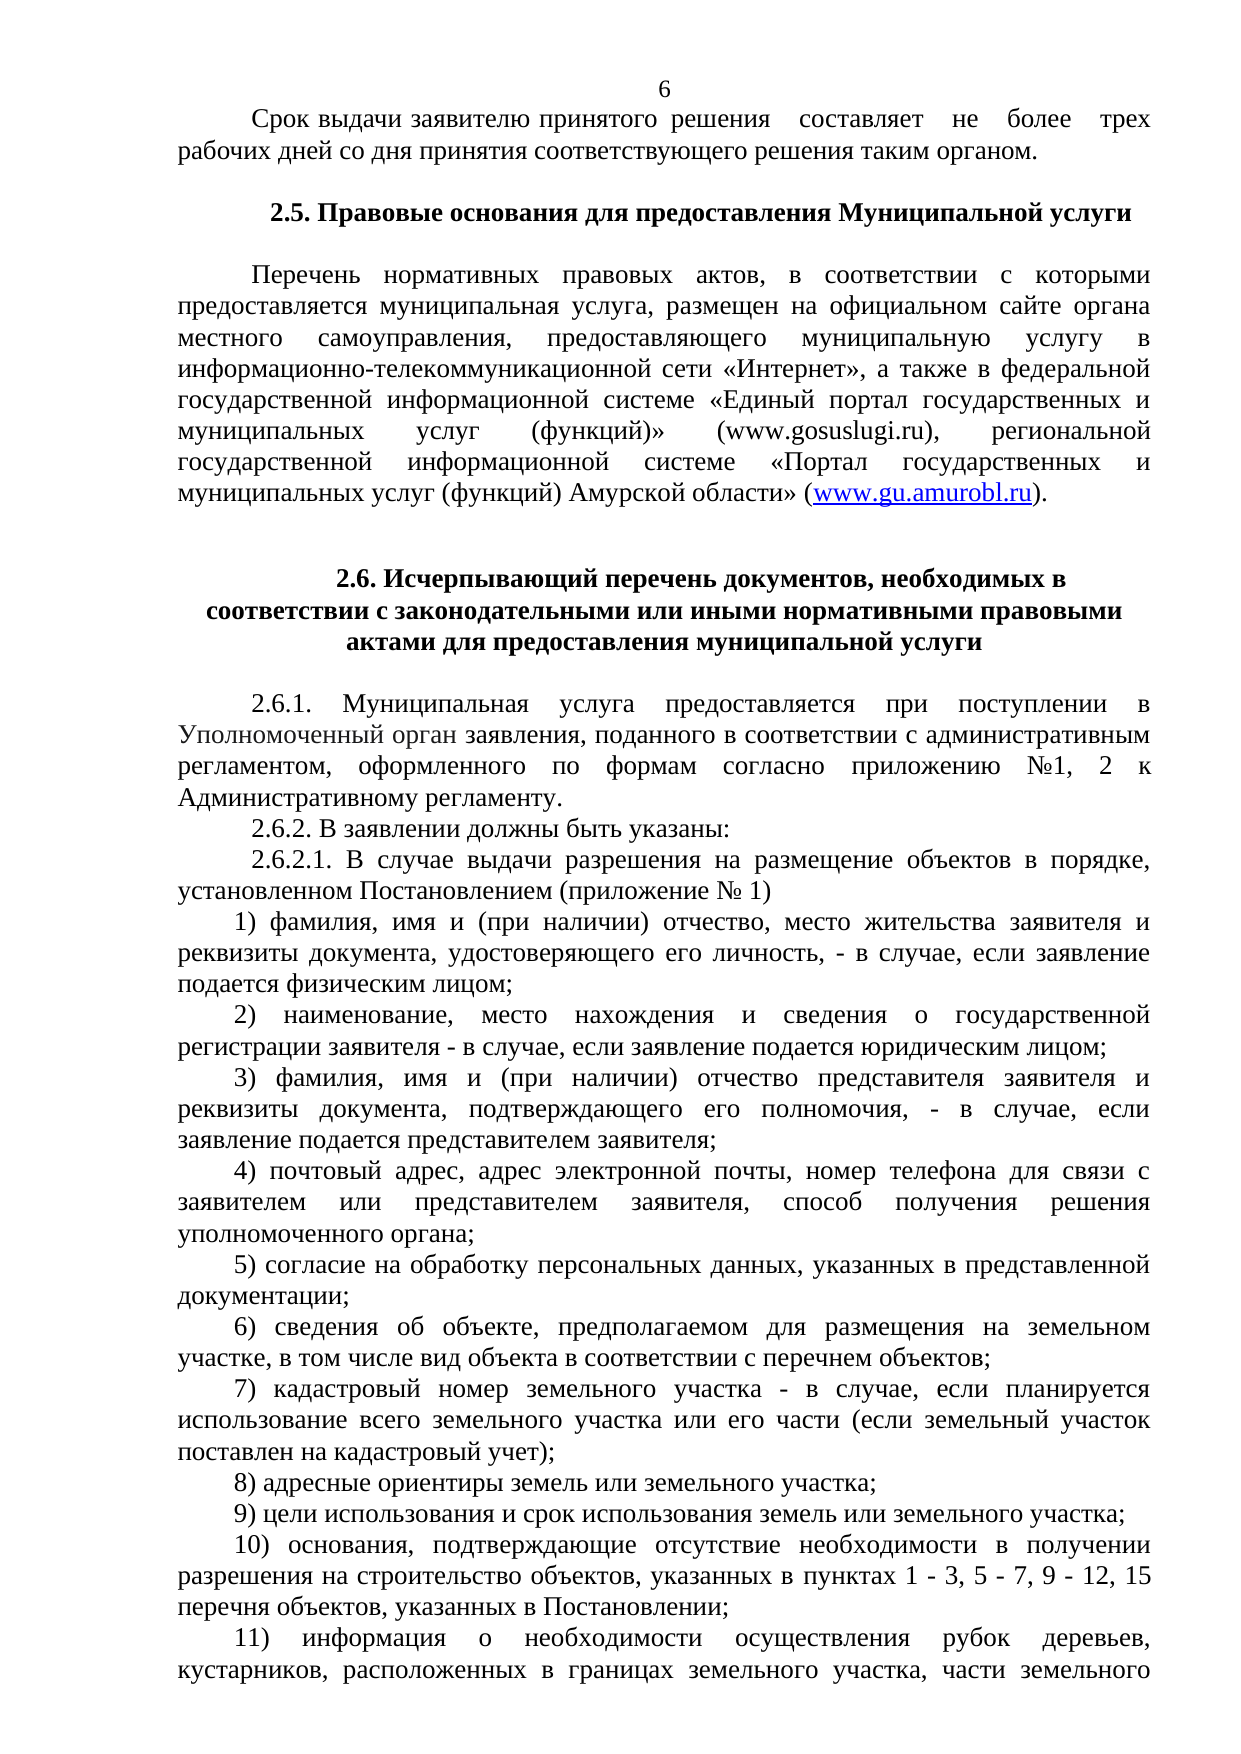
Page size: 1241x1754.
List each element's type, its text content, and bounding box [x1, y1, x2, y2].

text 3) фамилия, имя и (при наличии) отчество представителя заявителя и реквизиты документа, подтверждающего его полномочия, - в случае, если заявление подается представителем заявителя; [177, 1061, 1152, 1154]
text 1) фамилия, имя и (при наличии) отчество, место жительства заявителя и реквизиты документа, удостоверяющего его личность, - в случае, если заявление подается физическим лицом; [177, 905, 1152, 999]
text 6) сведения об объекте, предполагаемом для размещения на земельном участке, в том числе вид объекта в соответствии с перечнем объектов; [177, 1310, 1152, 1372]
text 8) адресные ориентиры земель или земельного участка; [177, 1466, 1152, 1497]
text 7) кадастровый номер земельного участка - в случае, если планируется использование всего земельного участка или его части (если земельный участок поставлен на кадастровый учет); [177, 1372, 1152, 1466]
text 2.6.2.1. В случае выдачи разрешения на размещение объектов в порядке, установленном Постановлением (приложение № 1) [177, 843, 1152, 905]
text 2.6.2. В заявлении должны быть указаны: [177, 812, 1152, 843]
text Срок выдачи заявителю принятого решения составляет не более трех рабочих дней со дня принятия соответствующего решения таким органом. [177, 103, 1152, 165]
text 2) наименование, место нахождения и сведения о государственной регистрации заявителя - в случае, если заявление подается юридическим лицом; [177, 999, 1152, 1061]
text Перечень нормативных правовых актов, в соответствии с которыми предоставляется муниципальная услуга, размещен на официальном сайте органа местного самоуправления, предоставляющего муниципальную услугу в информационно-телекоммуникационной сети «Интернет», а также в федеральной государственной информационной системе «Единый портал государственных и муниципальных услуг (функций)» (www.gosuslugi.ru), региональной государственной информационной системе «Портал государственных и муниципальных услуг (функций) Амурской области» (www.gu.amurobl.ru). [177, 258, 1152, 507]
text 5) согласие на обработку персональных данных, указанных в представленной документации; [177, 1248, 1152, 1310]
text 4) почтовый адрес, адрес электронной почты, номер телефона для связи с заявителем или представителем заявителя, способ получения решения уполномоченного органа; [177, 1154, 1152, 1248]
text 2.6.1. Муниципальная услуга предоставляется при поступлении в Уполномоченный орган заявления, поданного в соответствии с административным регламентом, оформленного по формам согласно приложению №1, 2 к Административному регламенту. [177, 687, 1152, 812]
text 10) основания, подтверждающие отсутствие необходимости в получении разрешения на строительство объектов, указанных в пунктах 1 - 3, 5 - 7, 9 - 12, 15 перечня объектов, указанных в Постановлении; [177, 1528, 1152, 1622]
text 2.6. Исчерпывающий перечень документов, необходимых в соответствии с законодательными или иными нормативными правовыми актами для предоставления муниципальной услуги [177, 563, 1152, 656]
text 9) цели использования и срок использования земель или земельного участка; [177, 1497, 1152, 1528]
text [177, 1622, 1152, 1684]
text 2.5. Правовые основания для предоставления Муниципальной услуги [177, 196, 1152, 227]
